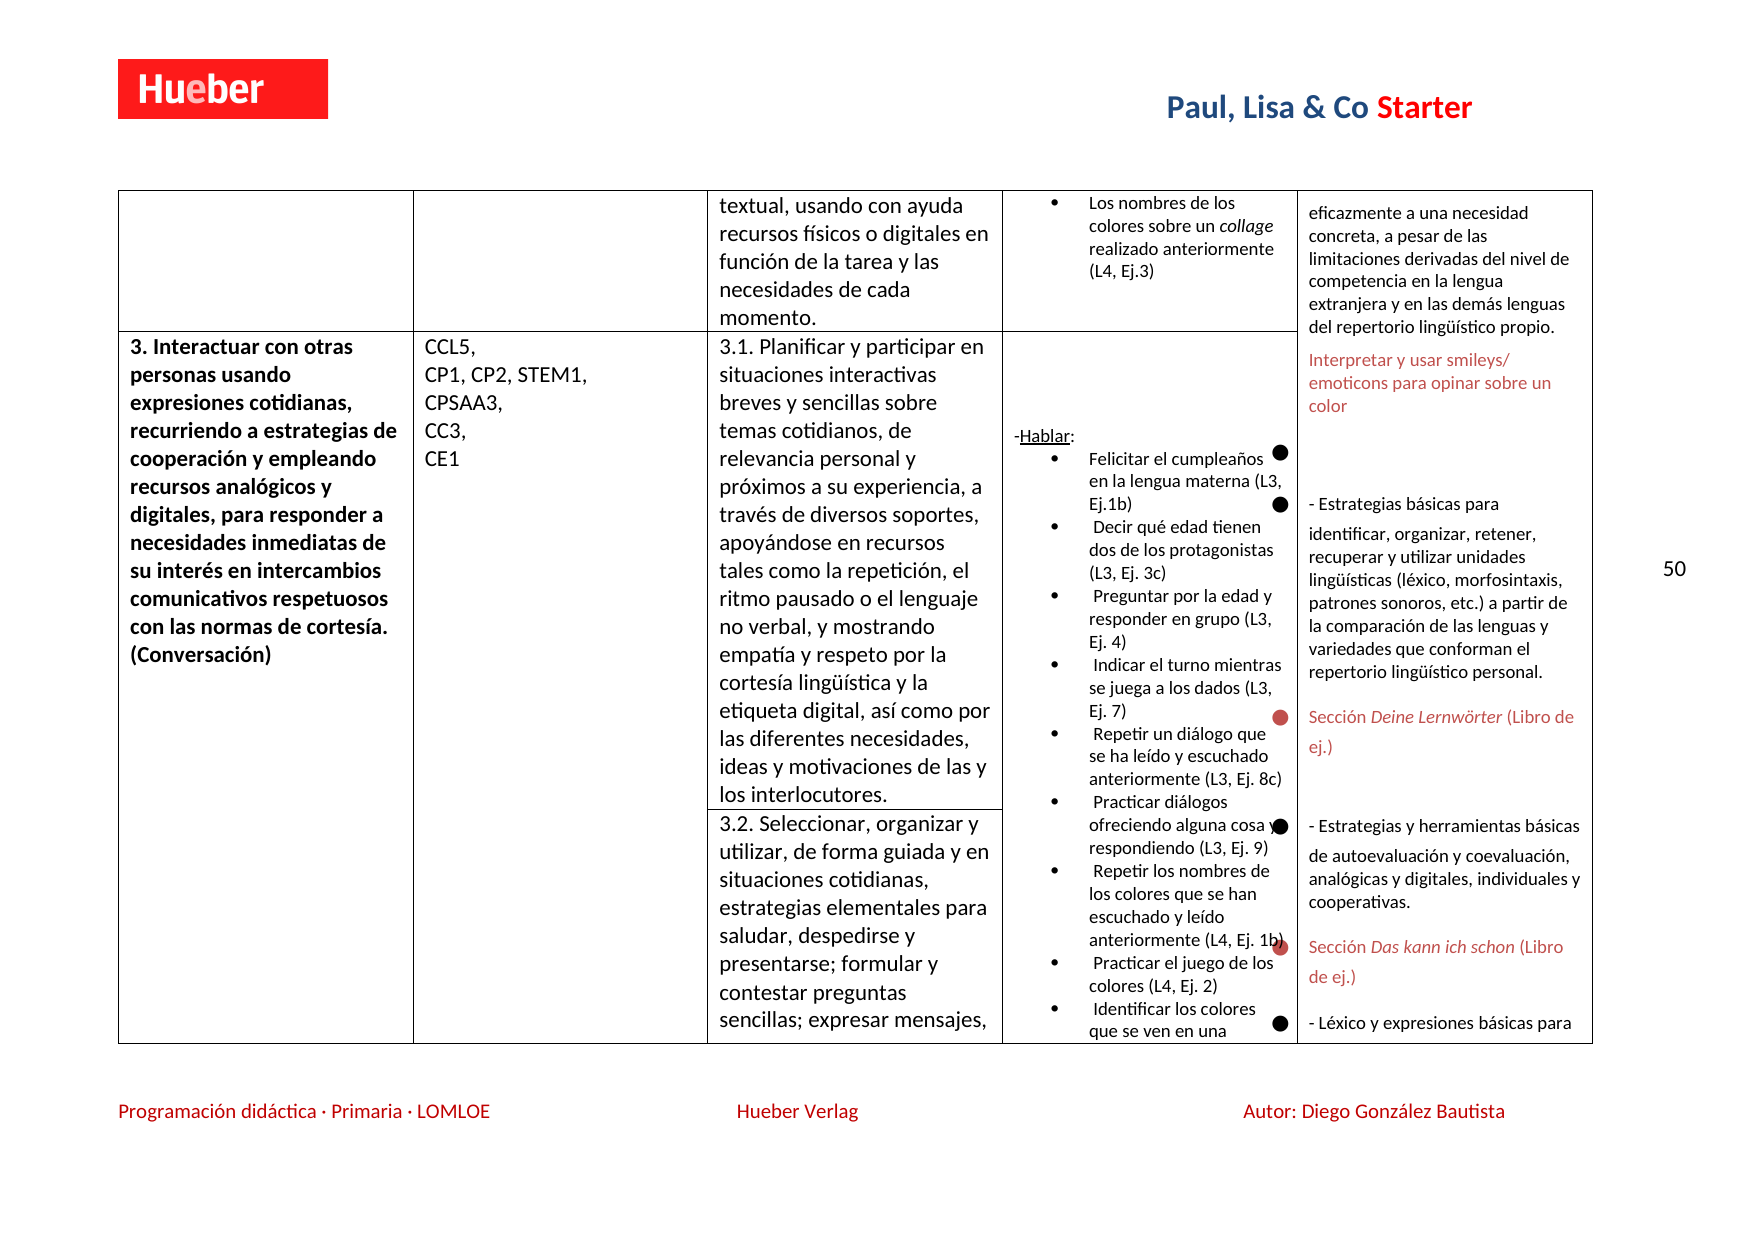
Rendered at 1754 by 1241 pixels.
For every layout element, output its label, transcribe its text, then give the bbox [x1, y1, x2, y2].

table_cell 3. Interactuar con otras personas usando expresiones cotidianas, recurriendo a estrategias de cooperación y empleando recursos analógicos y digitales, para responder a necesidades inmediatas de su interés en intercambios comunicativos respetuosos con las normas de cortesía. (Conversación) [119, 332, 413, 1042]
table_cell 3.1. Planificar y participar en situaciones interactivas breves y sencillas sobre temas cotidianos, de relevancia personal y próximos a su experiencia, a través de diversos soportes, apoyándose en recursos tales como la repetición, el ritmo pausado o el lenguaje no verbal, y mostrando empatía y respeto por la cortesía lingüística y la etiqueta digital, así como por las diferentes necesidades, ideas y motivaciones de las y los interlocutores. [708, 332, 1002, 808]
picture [118, 59, 329, 119]
table_cell -Hablar: Felicitar el cumpleaños en la lengua materna (L3, Ej.1b) Decir qué edad tienen dos de los protagonistas (L3, Ej. 3c) Preguntar por la edad y responder en grupo (L3, Ej. 4) Indicar el turno mientras se juega a los dados (L3, Ej. 7) Repetir un diálogo que se ha leído y escuchado anteriormente (L3, Ej. 8c) Practicar diálogos ofreciendo alguna cosa y respondiendo (L3, Ej. 9) Repetir los nombres de los colores que se han escuchado y leído anteriormente (L4, Ej. 1b) Practicar el juego de los colores (L4, Ej. 2) Identificar los colores que se ven en una imagen (L4, Ej.4a) Practicar el diálogo anterior con colores diferentes (L4, Ej. 5) Practicar diálogos con comidas (L4, Ej. 6c) Practicar el juego del eco repitiendo cada color que se escuche (L4, Ej. 7) Cantar una canción mientras se escucha (L4, Ej. 9b) Decir lo que pasa en un comic (L4, Ej. 10a) Representar la historia anterior del comic (L4, Ej. 10d) [1003, 332, 1297, 1042]
table_cell CCL5, CP1, CP2, STEM1, CPSAA3, CC3, CE1 [414, 332, 707, 1042]
